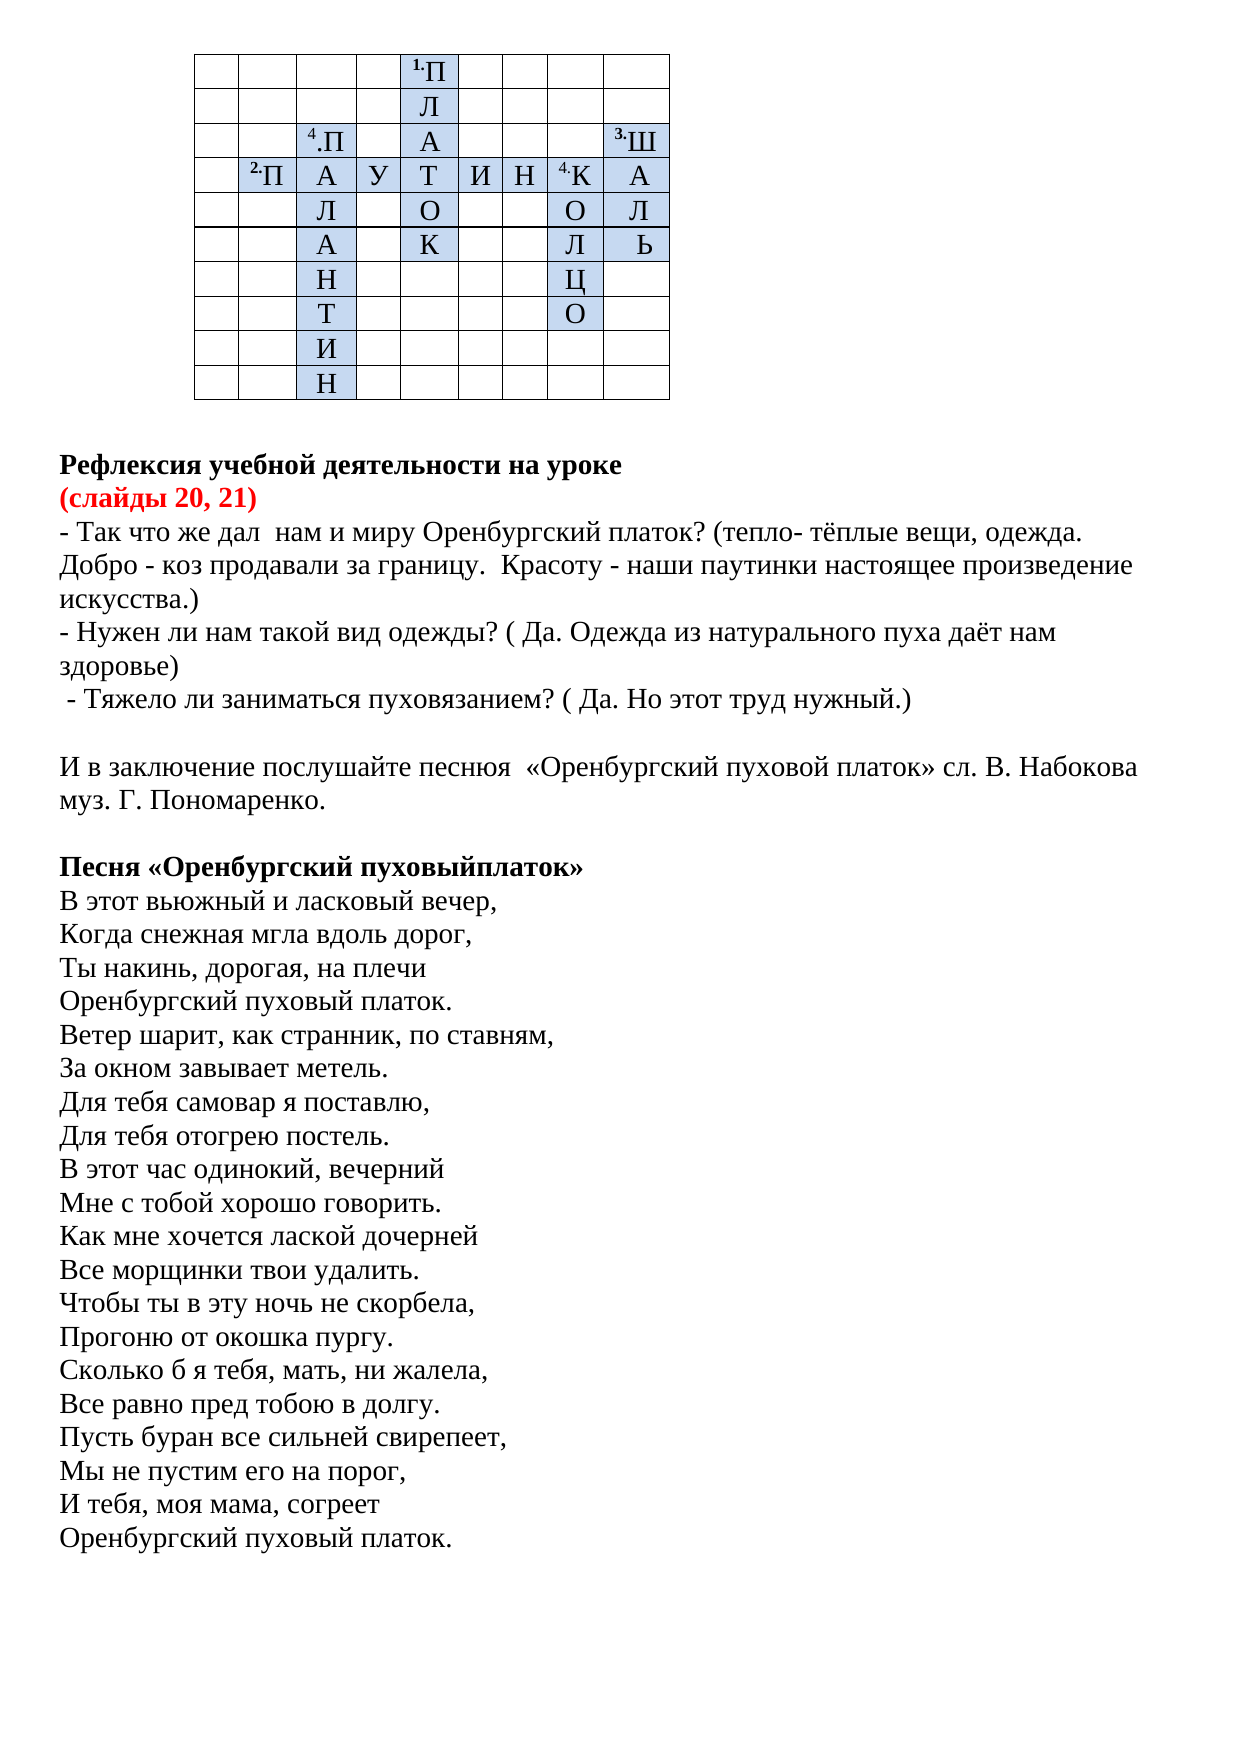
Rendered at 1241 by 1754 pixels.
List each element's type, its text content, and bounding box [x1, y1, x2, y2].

table_cell [239, 262, 296, 296]
table_cell [195, 193, 238, 226]
table_cell 2.П [239, 158, 296, 192]
table_cell [459, 89, 502, 123]
text Все равно пред тобою в долгу. [59, 1386, 1181, 1419]
table_cell [548, 331, 603, 365]
table_header [195, 55, 238, 88]
table_cell [357, 366, 400, 399]
table_cell [239, 89, 296, 123]
text Все морщинки твои удалить. [59, 1252, 1181, 1285]
table_cell [239, 331, 296, 365]
table_cell 4.П [297, 124, 356, 157]
text Ты накинь, дорогая, на плечи [59, 950, 1181, 983]
table_cell Л [401, 89, 458, 123]
table_header [503, 55, 547, 88]
text И тебя, моя мама, согреет [59, 1487, 1181, 1520]
table_cell [503, 124, 547, 157]
table_cell [195, 228, 238, 261]
table_header [357, 55, 400, 88]
table_header [548, 55, 603, 88]
table_cell О [401, 193, 458, 226]
table_cell А [297, 228, 356, 261]
text - Тяжело ли заниматься пуховязанием? ( Да. Но этот труд нужный.) [59, 682, 1181, 715]
table_cell Н [503, 158, 547, 192]
text Мне с тобой хорошо говорить. [59, 1185, 1181, 1218]
text Для тебя самовар я поставлю, [59, 1084, 1181, 1118]
text Как мне хочется лаской дочерней [59, 1218, 1181, 1252]
table_cell [459, 366, 502, 399]
table_cell Л [297, 193, 356, 226]
table_cell [195, 297, 238, 330]
table_cell [604, 89, 669, 123]
table_header [239, 55, 296, 88]
table_cell [297, 89, 356, 123]
table_cell О [548, 193, 603, 226]
table_cell [195, 366, 238, 399]
table_cell [357, 228, 400, 261]
text Для тебя отогрею постель. [59, 1118, 1181, 1151]
table_cell [459, 228, 502, 261]
table_cell 4.К [548, 158, 603, 192]
text Ветер шарит, как странник, по ставням, [59, 1017, 1181, 1051]
table_cell [239, 366, 296, 399]
table_cell [239, 228, 296, 261]
table_cell 3.Ш [604, 124, 669, 157]
table_cell [503, 89, 547, 123]
table_cell [548, 366, 603, 399]
text И в заключение послушайте песнюя «Оренбургский пуховой платок» сл. В. Набокова муз. Г. Пономаренко. [59, 749, 1181, 816]
text За окном завывает метель. [59, 1051, 1181, 1084]
table_cell [604, 366, 669, 399]
table_cell И [459, 158, 502, 192]
table_cell [195, 124, 238, 157]
table_cell Н [297, 366, 356, 399]
table_cell [401, 331, 458, 365]
table_cell [357, 262, 400, 296]
table_cell [195, 262, 238, 296]
text - Нужен ли нам такой вид одежды? ( Да. Одежда из натурального пуха даёт нам здоровье) [59, 614, 1181, 682]
text Оренбургский пуховый платок. [59, 983, 1181, 1017]
text Оренбургский пуховый платок. [59, 1520, 1181, 1554]
table_cell [195, 331, 238, 365]
table_cell [357, 193, 400, 226]
table_cell [195, 158, 238, 192]
table_cell [548, 89, 603, 123]
text - Так что же дал нам и миру Оренбургский платок? (тепло- тёплые вещи, одежда. Добро - коз продавали за границу. Красоту - наши паутинки настоящее произведение искусства.) [59, 514, 1181, 614]
table_cell К [401, 228, 458, 261]
text (слайды 20, 21) [59, 480, 1181, 514]
text Песня «Оренбургский пуховыйплаток» [59, 849, 1181, 883]
text В этот час одинокий, вечерний [59, 1151, 1181, 1185]
table_cell Т [401, 158, 458, 192]
table_cell [503, 331, 547, 365]
text В этот вьюжный и ласковый вечер, Когда снежная мгла вдоль дорог, [59, 883, 1181, 950]
table_cell [357, 89, 400, 123]
table_header [297, 55, 356, 88]
table_cell [459, 193, 502, 226]
table_cell [503, 228, 547, 261]
table_cell [604, 297, 669, 330]
table_header [604, 55, 669, 88]
table_cell О [548, 297, 603, 330]
table_cell [459, 297, 502, 330]
text Пусть буран все сильней свирепеет, [59, 1419, 1181, 1453]
table_cell У [357, 158, 400, 192]
table_cell А [297, 158, 356, 192]
table_cell [401, 262, 458, 296]
text Рефлексия учебной деятельности на уроке [59, 447, 1181, 480]
table_header 1.П [401, 55, 458, 88]
table_cell [357, 297, 400, 330]
table_cell [239, 297, 296, 330]
table_cell [503, 262, 547, 296]
table_cell [503, 297, 547, 330]
table_cell [604, 262, 669, 296]
table_cell [459, 262, 502, 296]
table_cell [459, 331, 502, 365]
table_cell Л [604, 193, 669, 226]
text Сколько б я тебя, мать, ни жалела, [59, 1352, 1181, 1386]
table_cell [548, 124, 603, 157]
table_cell [357, 331, 400, 365]
table_cell [401, 366, 458, 399]
text Чтобы ты в эту ночь не скорбела, [59, 1285, 1181, 1319]
table_cell [459, 124, 502, 157]
table_cell Ц [548, 262, 603, 296]
table_cell [604, 331, 669, 365]
table_cell Т [297, 297, 356, 330]
table_cell [503, 366, 547, 399]
table_cell [357, 124, 400, 157]
table_cell [239, 124, 296, 157]
text Мы не пустим его на порог, [59, 1453, 1181, 1487]
table_cell Ь [604, 228, 669, 261]
table_cell [195, 89, 238, 123]
table_cell [239, 193, 296, 226]
table_cell А [604, 158, 669, 192]
table_cell Н [297, 262, 356, 296]
table_cell Л [548, 228, 603, 261]
table_cell А [401, 124, 458, 157]
table_cell И [297, 331, 356, 365]
table_header [459, 55, 502, 88]
table_cell [401, 297, 458, 330]
text Прогоню от окошка пургу. [59, 1319, 1181, 1352]
table_cell [503, 193, 547, 226]
